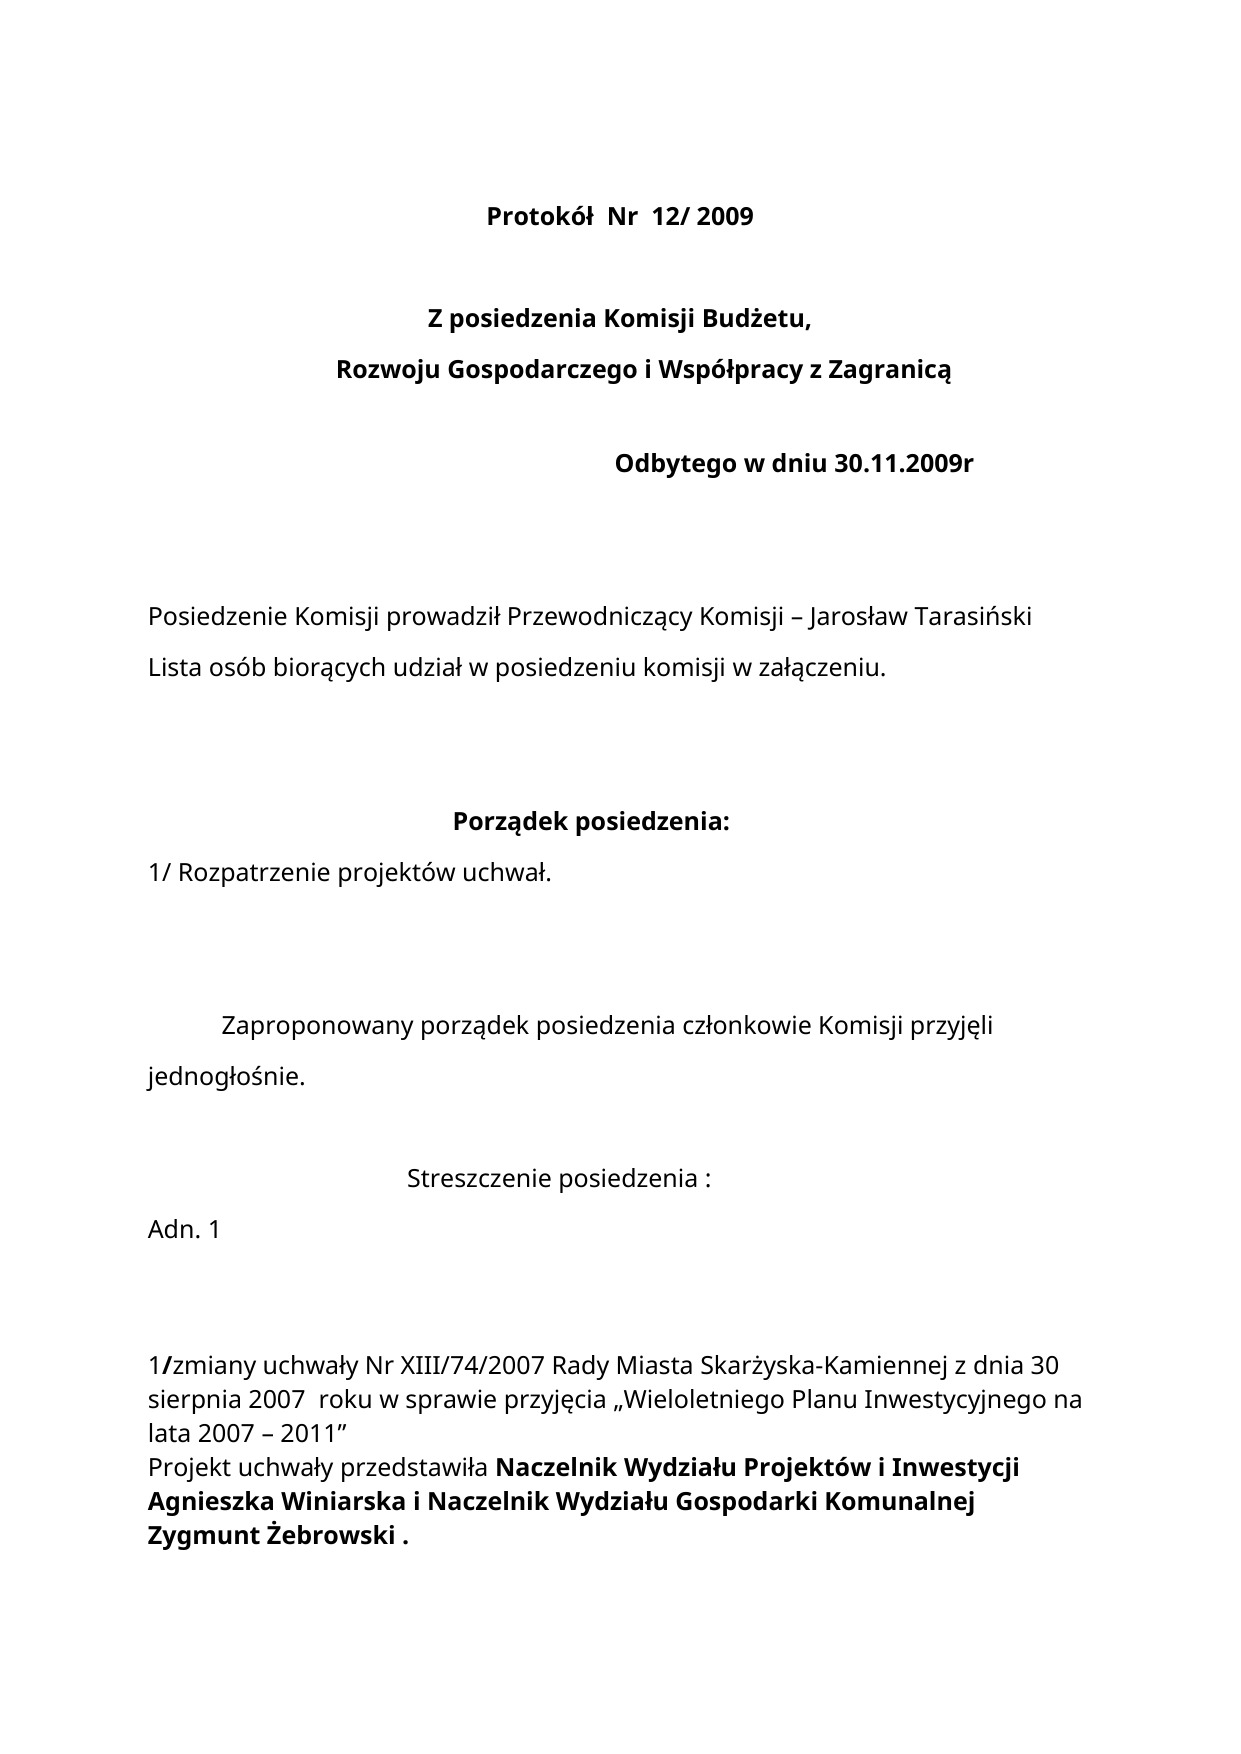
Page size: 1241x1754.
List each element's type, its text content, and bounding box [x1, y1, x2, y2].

text 1/ Rozpatrzenie projektów uchwał. [148, 854, 1093, 888]
text Porządek posiedzenia: [148, 803, 1093, 837]
text Projekt uchwały przedstawiła Naczelnik Wydziału Projektów i Inwestycji Agnieszka Winiarska i Naczelnik Wydziału Gospodarki Komunalnej Zygmunt Żebrowski . [148, 1450, 1085, 1552]
text 1/zmiany uchwały Nr XIII/74/2007 Rady Miasta Skarżyska-Kamiennej z dnia 30 sierpnia 2007 roku w sprawie przyjęcia „Wieloletniego Planu Inwestycyjnego na lata 2007 – 2011” [148, 1348, 1085, 1450]
text Posiedzenie Komisji prowadził Przewodniczący Komisji – Jarosław Tarasiński [148, 599, 1093, 633]
text Adn. 1 [148, 1212, 1093, 1246]
text Protokół Nr 12/ 2009 [148, 199, 1093, 233]
text Odbytego w dniu 30.11.2009r [148, 446, 1093, 480]
text Z posiedzenia Komisji Budżetu, [148, 301, 1093, 335]
text Lista osób biorących udział w posiedzeniu komisji w załączeniu. [148, 650, 1093, 684]
text Zaproponowany porządek posiedzenia członkowie Komisji przyjęli jednogłośnie. [148, 1007, 1093, 1092]
text Rozwoju Gospodarczego i Współpracy z Zagranicą [148, 352, 1093, 386]
text Streszczenie posiedzenia : [148, 1161, 1093, 1194]
